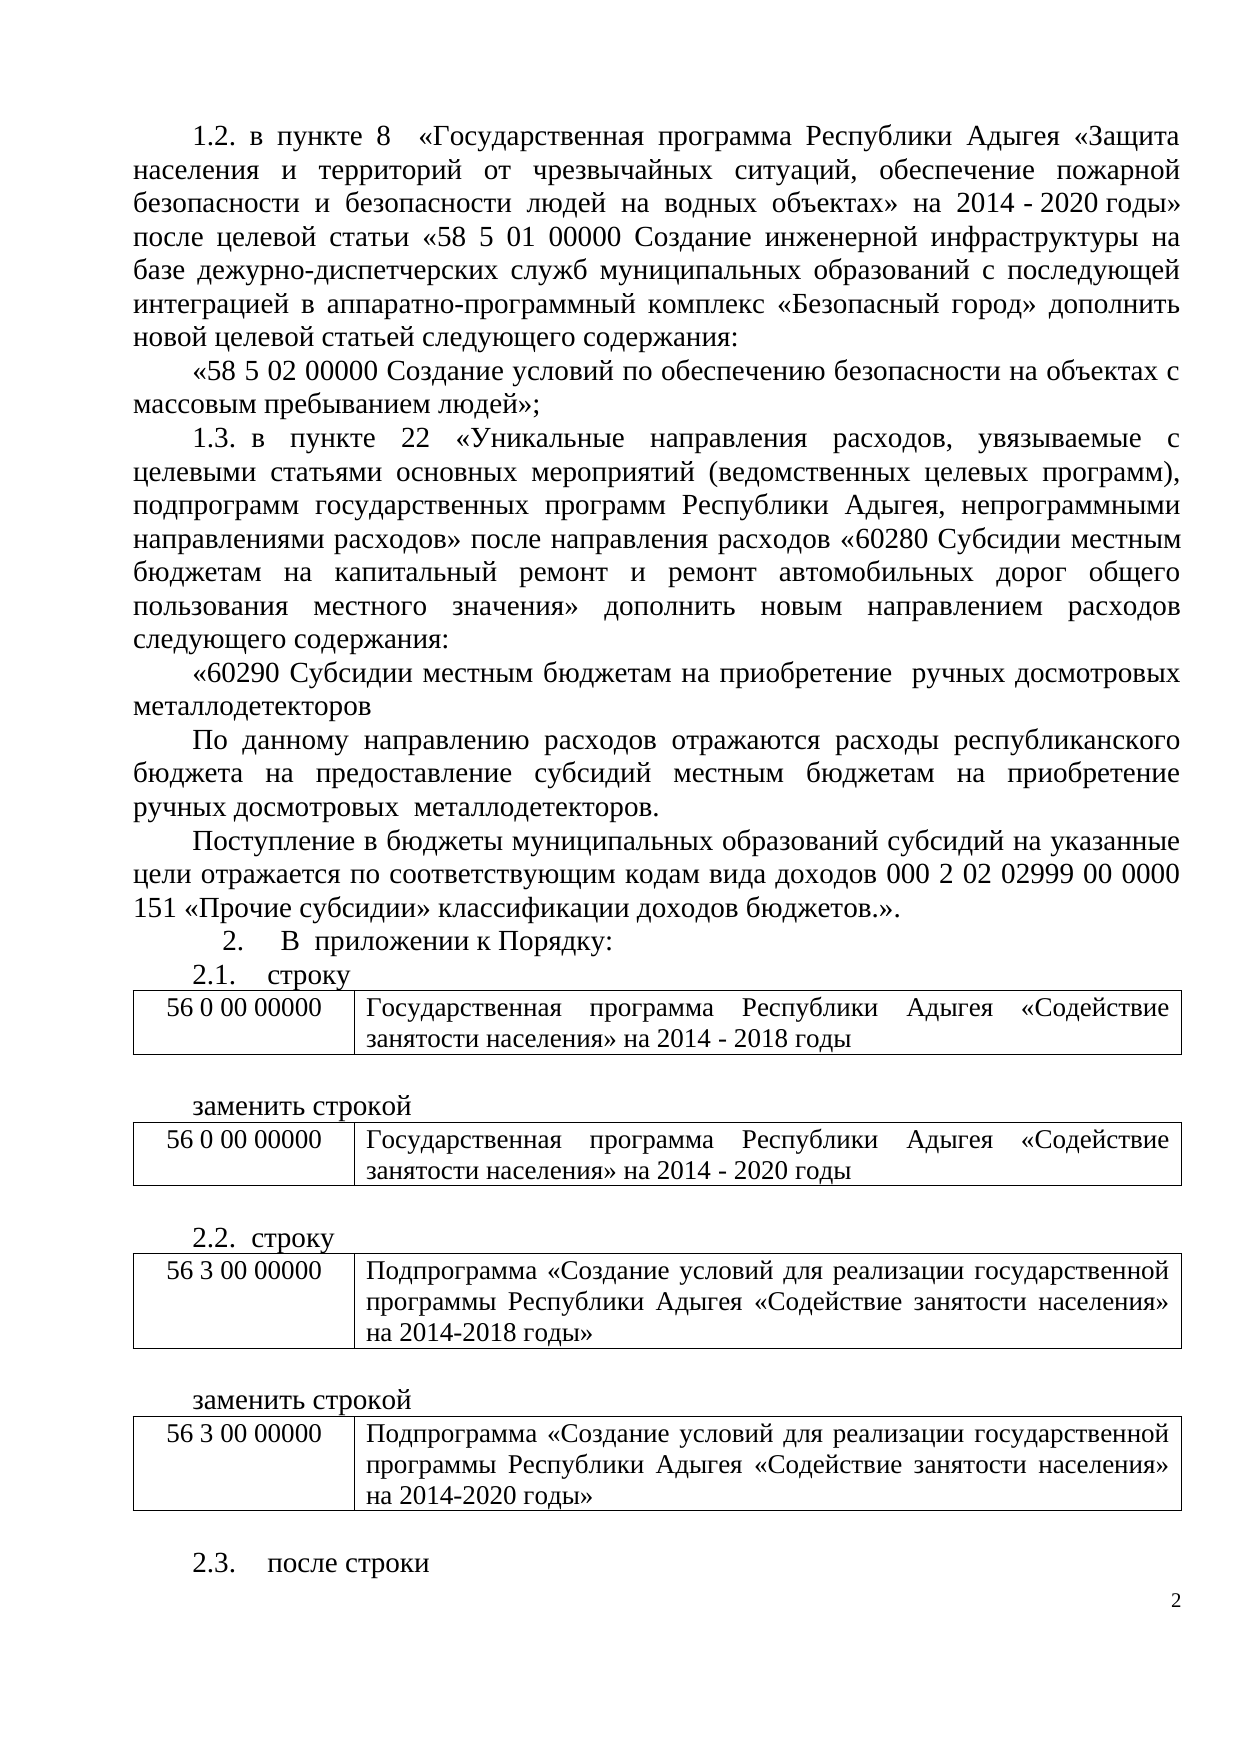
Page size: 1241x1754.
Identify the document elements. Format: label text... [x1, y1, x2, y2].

list строку [192, 1220, 1181, 1253]
text Поступление в бюджеты муниципальных образований субсидий на указанные цели отражается по соответствующим кодам вида доходов 000 2 02 02999 00 0000 151 «Прочие субсидии» классификации доходов бюджетов.». [133, 823, 1181, 923]
list В приложении к Порядку: [208, 923, 1181, 957]
list строку [192, 957, 1181, 990]
list заменить строкой [192, 1088, 1181, 1122]
table_header Государственная программа Республики Адыгея «Содействие занятости населения» на 2014 - 2020 годы [355, 1123, 1181, 1185]
list «58 5 02 00000 Создание условий по обеспечению безопасности на объектах с массовым пребыванием людей»; [133, 353, 1181, 420]
list заменить строкой [192, 1382, 1181, 1416]
list По данному направлению расходов отражаются расходы республиканского бюджета на предоставление субсидий местным бюджетам на приобретение ручных досмотровых металлодетекторов. [133, 722, 1181, 823]
list «60290 Субсидии местным бюджетам на приобретение ручных досмотровых металлодетекторов [133, 655, 1181, 722]
table_header 56 0 00 00000 [134, 1123, 354, 1185]
table_header Подпрограмма «Создание условий для реализации государственной программы Республики Адыгея «Содействие занятости населения» на 2014-2018 годы» [355, 1254, 1181, 1348]
table_header 56 3 00 00000 [134, 1417, 354, 1510]
table_header Подпрограмма «Создание условий для реализации государственной программы Республики Адыгея «Содействие занятости населения» на 2014-2020 годы» [355, 1417, 1181, 1510]
table_header 56 0 00 00000 [134, 991, 354, 1054]
table_header Государственная программа Республики Адыгея «Содействие занятости населения» на 2014 - 2018 годы [355, 991, 1181, 1054]
list в пункте 22 «Уникальные направления расходов, увязываемые с целевыми статьями основных мероприятий (ведомственных целевых программ), подпрограмм государственных программ Республики Адыгея, непрограммными направлениями расходов» после направления расходов «60280 Субсидии местным бюджетам на капитальный ремонт и ремонт автомобильных дорог общего пользования местного значения» дополнить новым направлением расходов следующего содержания: [133, 420, 1181, 655]
table_header 56 3 00 00000 [134, 1254, 354, 1348]
text 1.2. в пункте 8 «Государственная программа Республики Адыгея «Защита населения и территорий от чрезвычайных ситуаций, обеспечение пожарной безопасности и безопасности людей на водных объектах» на 2014 - 2020 годы» после целевой статьи «58 5 01 00000 Создание инженерной инфраструктуры на базе дежурно-диспетчерских служб муниципальных образований с последующей интеграцией в аппаратно-программный комплекс «Безопасный город» дополнить новой целевой статьей следующего содержания: [133, 118, 1181, 353]
list после строки [192, 1545, 1181, 1578]
